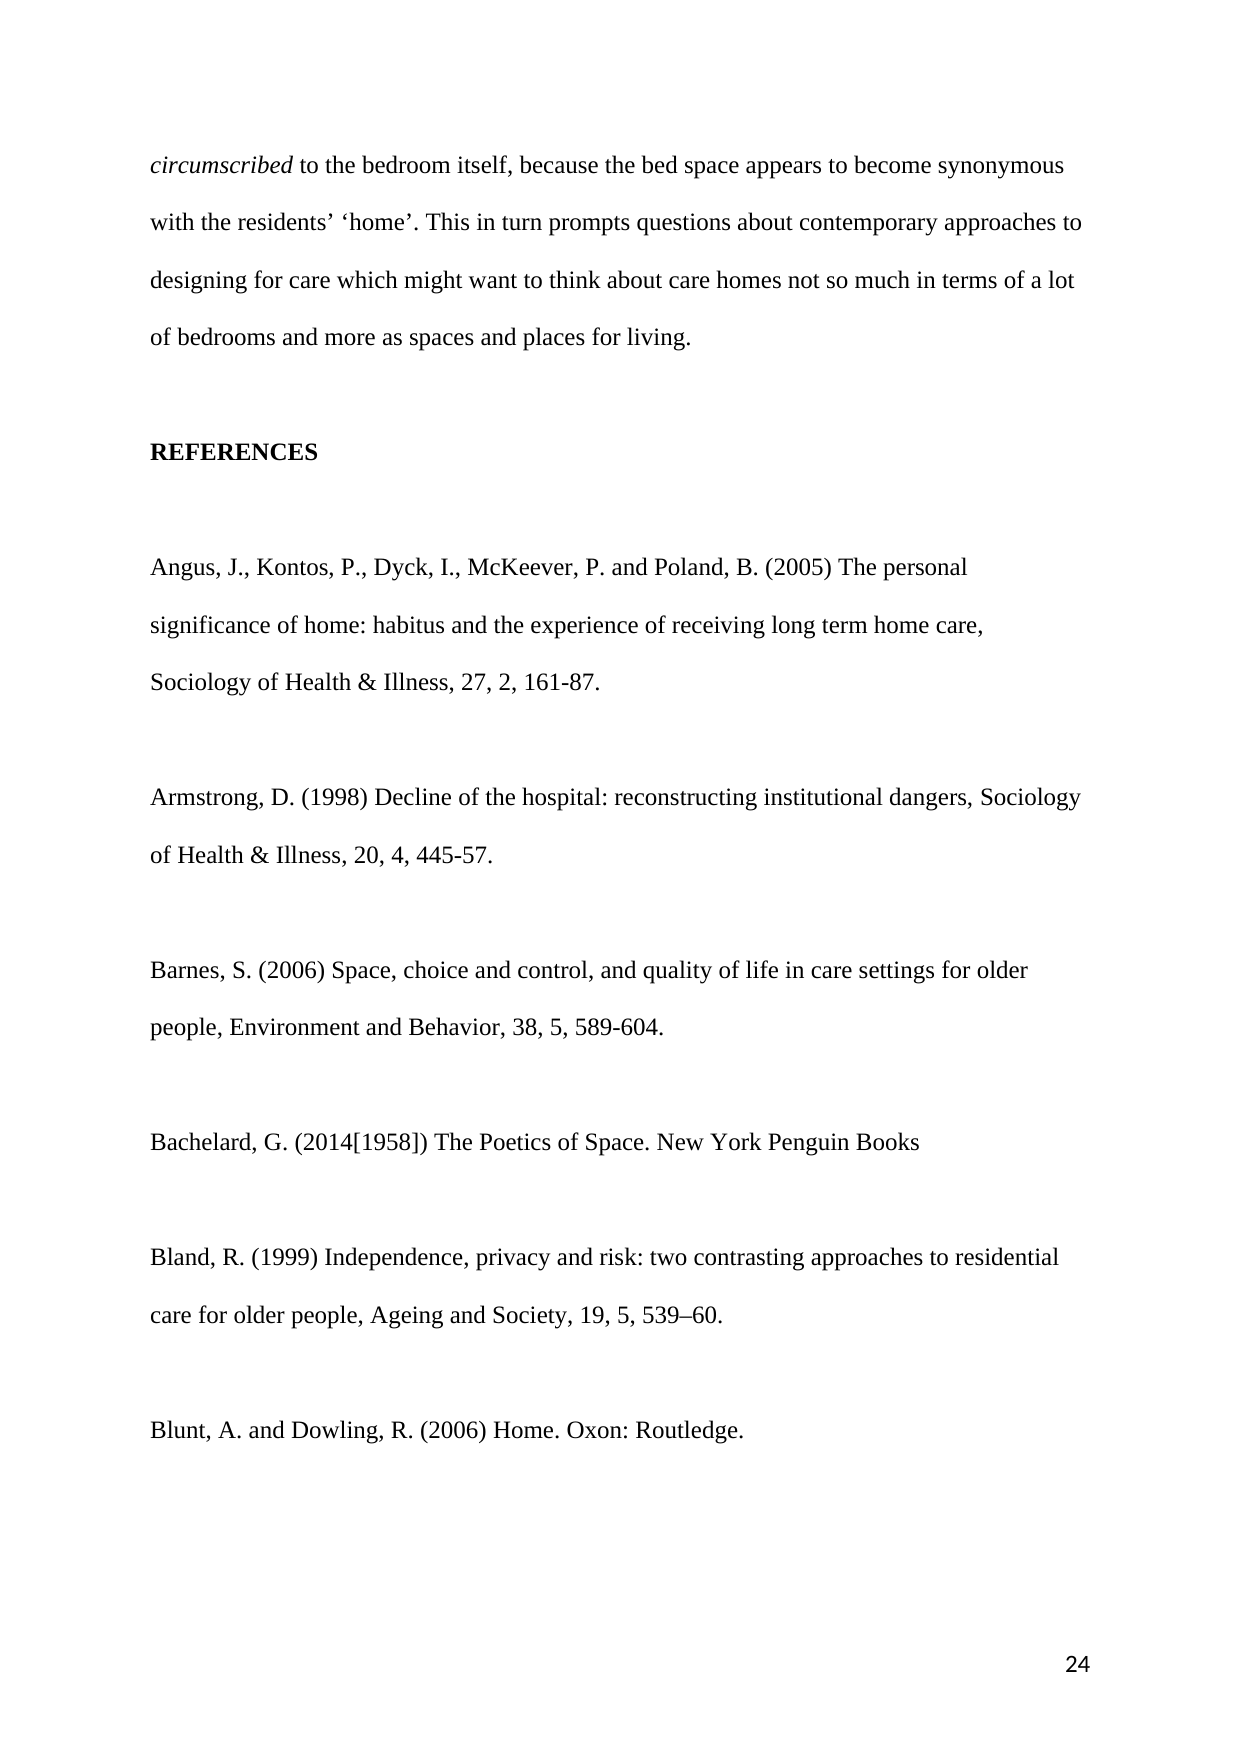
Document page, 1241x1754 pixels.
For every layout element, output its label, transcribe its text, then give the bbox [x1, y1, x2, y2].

text Blunt, A. and Dowling, R. (2006) Home. Oxon: Routledge. [150, 1415, 1090, 1444]
text Bland, R. (1999) Independence, privacy and risk: two contrasting approaches to residential care for older people, Ageing and Society, 19, 5, 539–60. [150, 1242, 1090, 1329]
text Armstrong, D. (1998) Decline of the hospital: reconstructing institutional dangers, Sociology of Health & Illness, 20, 4, 445-57. [150, 782, 1090, 869]
text Barnes, S. (2006) Space, choice and control, and quality of life in care settings for older people, Environment and Behavior, 38, 5, 589-604. [150, 955, 1090, 1041]
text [150, 150, 1090, 351]
text REFERENCES [150, 437, 1090, 466]
text Angus, J., Kontos, P., Dyck, I., McKeever, P. and Poland, B. (2005) The personal significance of home: habitus and the experience of receiving long term home care, Sociology of Health & Illness, 27, 2, 161-87. [150, 552, 1090, 696]
text Bachelard, G. (2014[1958]) The Poetics of Space. New York Penguin Books [150, 1127, 1090, 1156]
